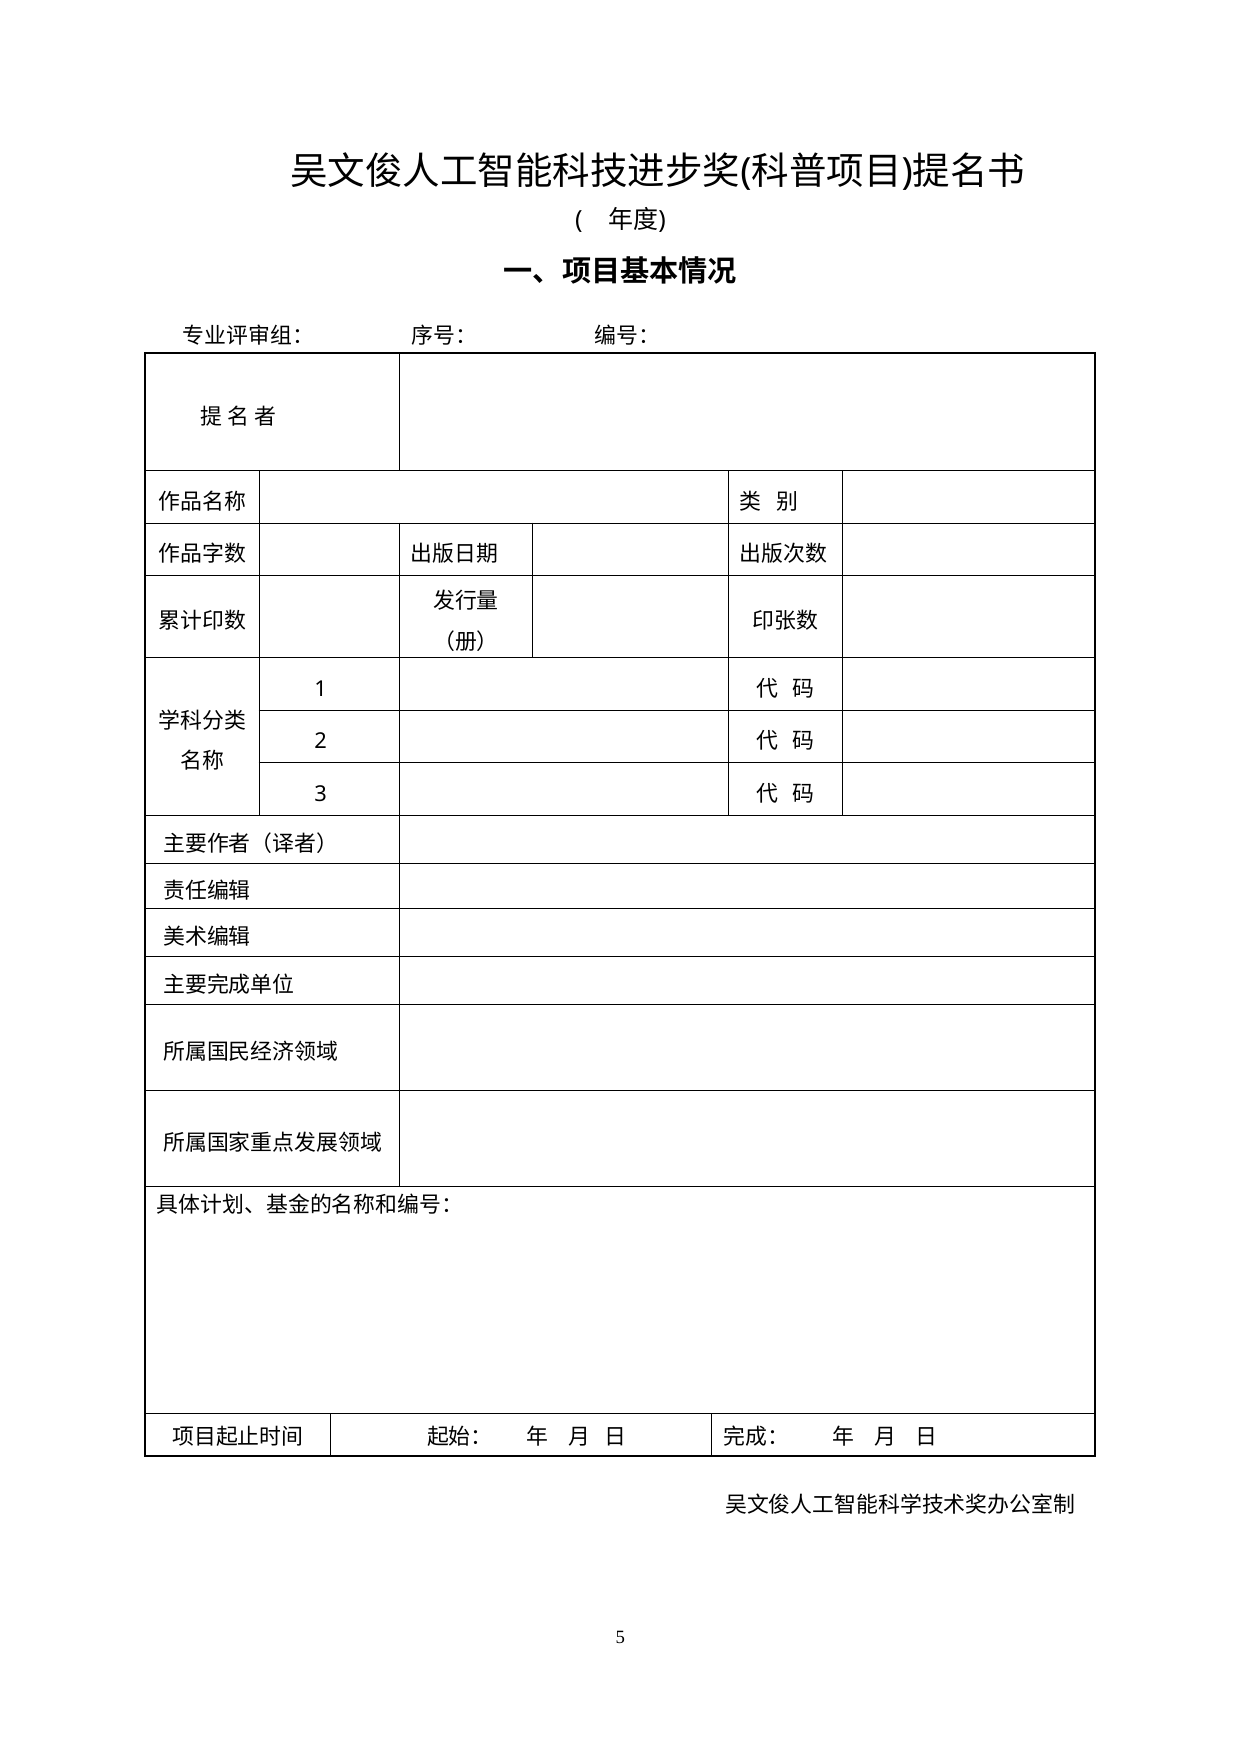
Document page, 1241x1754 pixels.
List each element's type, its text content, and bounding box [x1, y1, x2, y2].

table_cell [843, 658, 1094, 710]
table_cell 类 别 [729, 471, 842, 523]
table_cell 起始： 年 月 日 [331, 1414, 711, 1455]
table_cell 印张数 [729, 576, 842, 657]
table_cell 美术编辑 [146, 909, 399, 956]
text 一、项目基本情况 [165, 248, 1075, 290]
table_cell [843, 471, 1094, 523]
table_cell [400, 763, 728, 814]
table_cell 作品名称 [146, 471, 259, 523]
table_cell 主要作者（译者） [146, 816, 399, 862]
table_cell [400, 1091, 1094, 1186]
table_cell [260, 471, 728, 523]
table_cell [400, 658, 728, 710]
table_cell 出版日期 [400, 524, 532, 575]
table_cell [400, 816, 1094, 862]
table_cell [843, 524, 1094, 575]
table_cell 2 [260, 711, 399, 762]
table_cell [843, 711, 1094, 762]
table_cell [533, 524, 728, 575]
table_cell 学科分类名称 [146, 658, 259, 814]
table_cell [400, 1005, 1094, 1090]
table_cell [533, 576, 728, 657]
table_cell [843, 576, 1094, 657]
table_cell 代 码 [729, 658, 842, 710]
table_cell 代 码 [729, 711, 842, 762]
table_cell 1 [260, 658, 399, 710]
text ( 年度) [165, 193, 1075, 237]
table_cell [400, 711, 728, 762]
table_cell [400, 957, 1094, 1004]
table_cell 出版次数 [729, 524, 842, 575]
table_cell 具体计划、基金的名称和编号： [146, 1187, 1094, 1413]
table_cell 代 码 [729, 763, 842, 814]
table_cell [260, 576, 399, 657]
table_header 提 名 者 [146, 354, 399, 470]
table_cell 所属国家重点发展领域 [146, 1091, 399, 1186]
table_cell 所属国民经济领域 [146, 1005, 399, 1090]
table_header [400, 354, 1094, 470]
table_cell 项目起止时间 [146, 1414, 330, 1455]
text 吴文俊人工智能科技进步奖(科普项目)提名书 [165, 148, 1075, 193]
table_cell [260, 524, 399, 575]
table_cell 3 [260, 763, 399, 814]
table_cell 主要完成单位 [146, 957, 399, 1004]
text 专业评审组： 序号： 编号： [165, 311, 1075, 352]
table_cell [400, 909, 1094, 956]
text 吴文俊人工智能科学技术奖办公室制 [165, 1487, 1075, 1519]
table_cell 发行量（册） [400, 576, 532, 657]
table_cell 作品字数 [146, 524, 259, 575]
table_cell 累计印数 [146, 576, 259, 657]
table_cell 责任编辑 [146, 864, 399, 908]
table_cell [843, 763, 1094, 814]
table_cell [400, 864, 1094, 908]
table_cell 完成： 年 月 日 [712, 1414, 1094, 1455]
